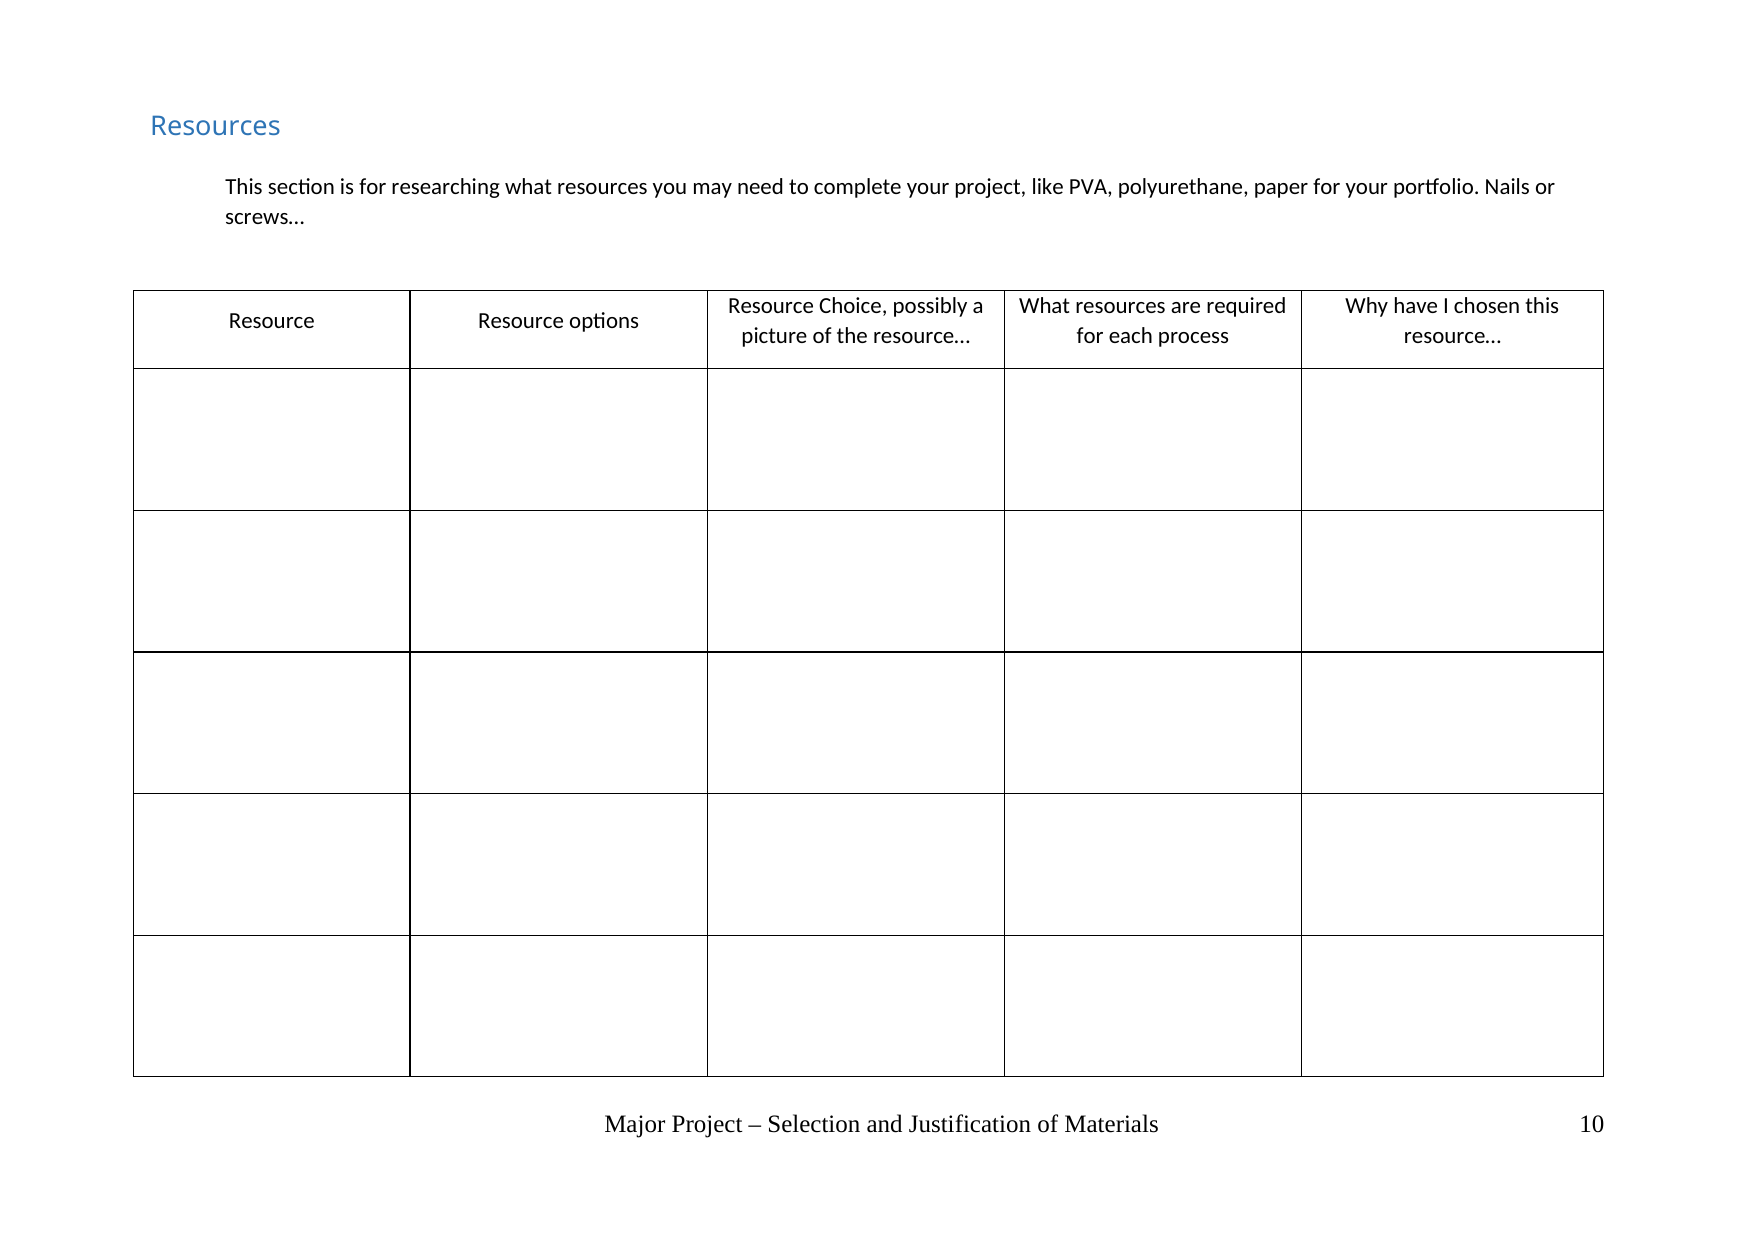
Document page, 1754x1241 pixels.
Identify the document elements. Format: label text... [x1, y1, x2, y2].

table_cell [134, 511, 409, 651]
table_cell [411, 369, 707, 510]
table_cell [708, 369, 1004, 510]
table_cell [411, 511, 707, 651]
table_cell [1302, 653, 1603, 793]
table_cell [1005, 653, 1301, 793]
table_cell [1005, 369, 1301, 510]
table_header Resource Choice, possibly a picture of the resource… [708, 291, 1004, 368]
table_header Why have I chosen this resource… [1302, 291, 1603, 368]
table_cell [708, 653, 1004, 793]
table_header Resource [134, 291, 409, 368]
table_header What resources are required for each process [1005, 291, 1301, 368]
table_cell [411, 794, 707, 934]
table_cell [708, 511, 1004, 651]
table_cell [1005, 936, 1301, 1076]
table_cell [1005, 511, 1301, 651]
table_cell [1302, 936, 1603, 1076]
table_cell [134, 653, 409, 793]
text This section is for researching what resources you may need to complete your project, like PVA, polyurethane, paper for your portfolio. Nails or screws… [225, 172, 1604, 231]
subtitle Resources [75, 107, 1604, 143]
table_cell [708, 794, 1004, 934]
table_cell [411, 653, 707, 793]
table_cell [134, 794, 409, 934]
table_cell [1005, 794, 1301, 934]
table_header Resource options [411, 291, 707, 368]
table_cell [1302, 369, 1603, 510]
table_cell [134, 369, 409, 510]
table_cell [134, 936, 409, 1076]
table_cell [1302, 794, 1603, 934]
table_cell [411, 936, 707, 1076]
table_cell [708, 936, 1004, 1076]
table_cell [1302, 511, 1603, 651]
